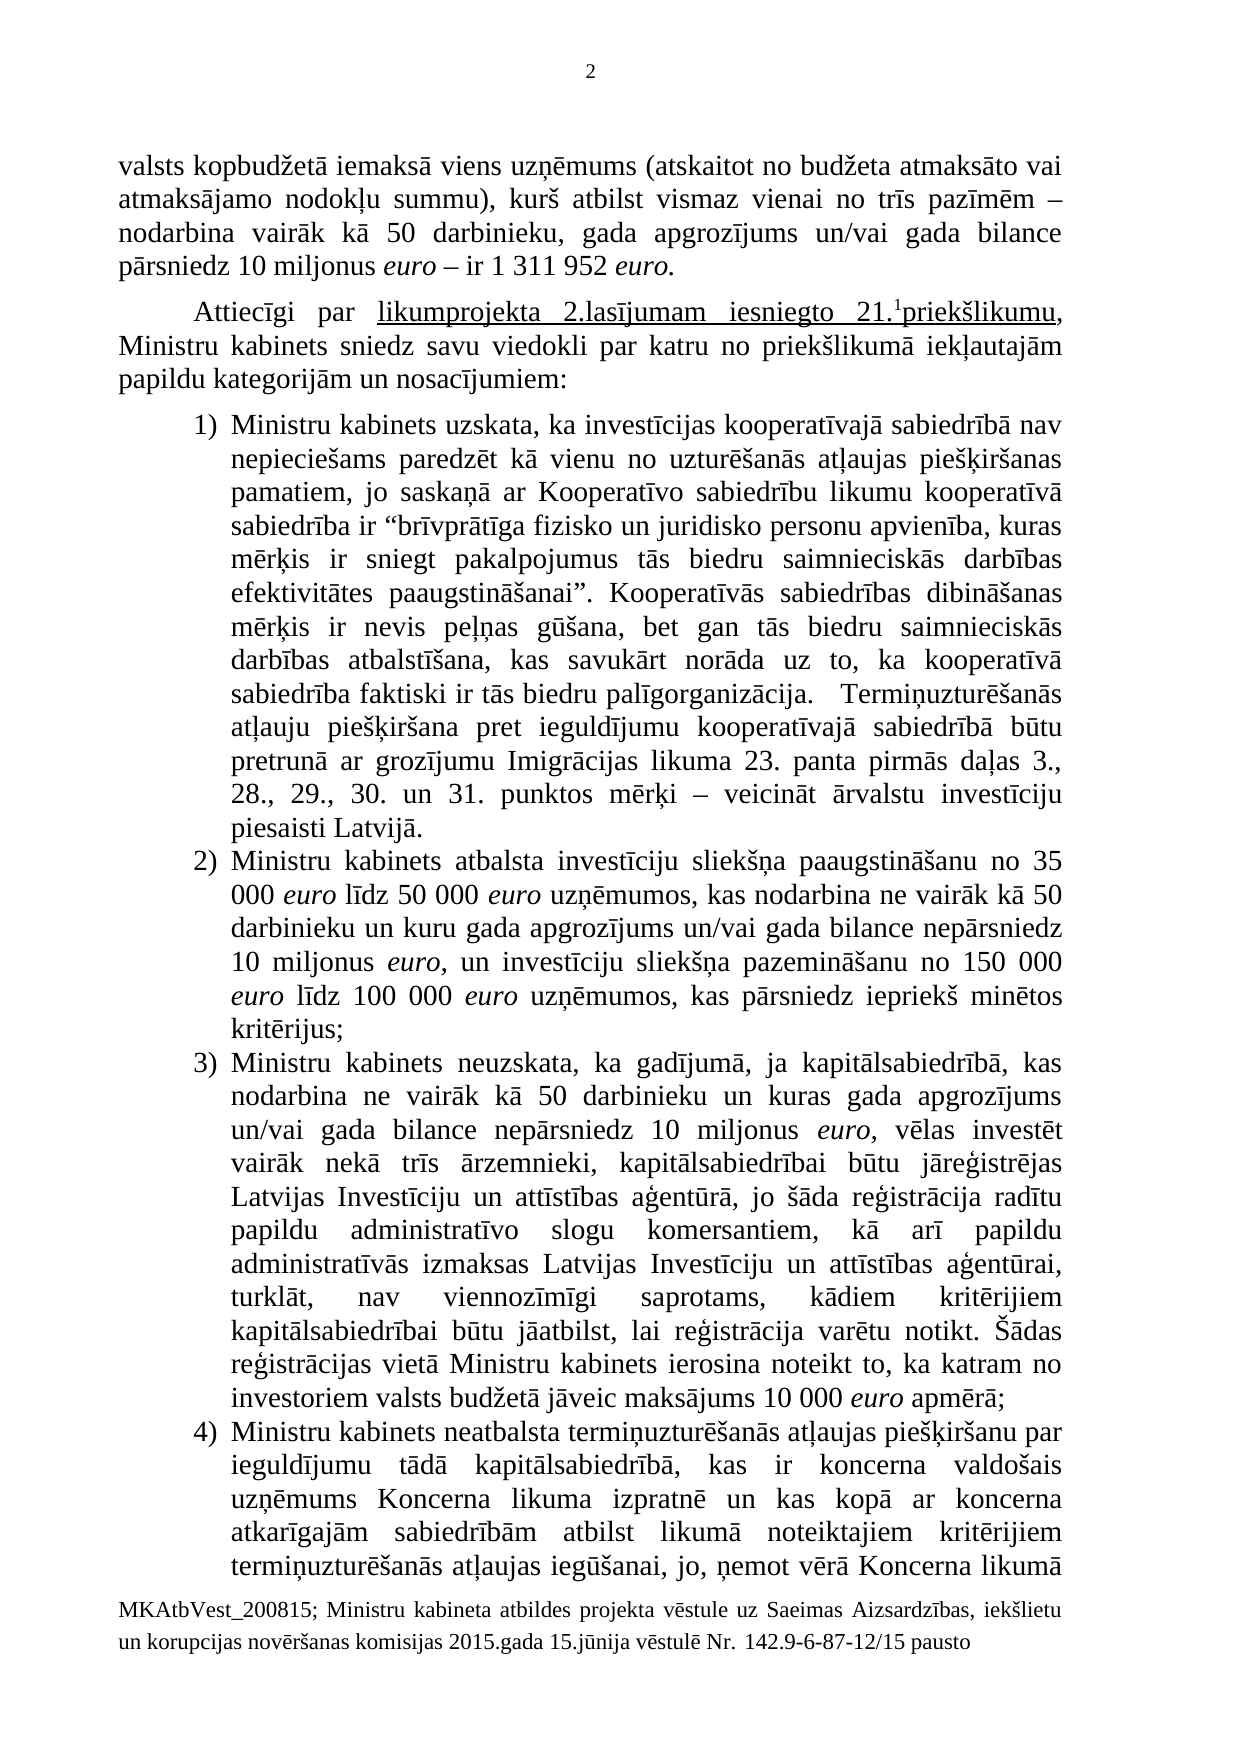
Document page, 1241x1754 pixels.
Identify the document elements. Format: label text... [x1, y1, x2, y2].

list Ministru kabinets atbalsta investīciju sliekšņa paaugstināšanu no 35 000 euro līdz 50 000 euro uzņēmumos, kas nodarbina ne vairāk kā 50 darbinieku un kuru gada apgrozījums un/vai gada bilance nepārsniedz 10 miljonus euro, un investīciju sliekšņa pazemināšanu no 150 000 euro līdz 100 000 euro uzņēmumos, kas pārsniedz iepriekš minētos kritērijus; [193, 843, 1063, 1045]
list Ministru kabinets uzskata, ka investīcijas kooperatīvajā sabiedrībā nav nepieciešams paredzēt kā vienu no uzturēšanās atļaujas piešķiršanas pamatiem, jo saskaņā ar Kooperatīvo sabiedrību likumu kooperatīvā sabiedrība ir “brīvprātīga fizisko un juridisko personu apvienība, kuras mērķis ir sniegt pakalpojumus tās biedru saimnieciskās darbības efektivitātes paaugstināšanai”. Kooperatīvās sabiedrības dibināšanas mērķis ir nevis peļņas gūšana, bet gan tās biedru saimnieciskās darbības atbalstīšana, kas savukārt norāda uz to, ka kooperatīvā sabiedrība faktiski ir tās biedru palīgorganizācija. Termiņuzturēšanās atļauju piešķiršana pret ieguldījumu kooperatīvajā sabiedrībā būtu pretrunā ar grozījumu Imigrācijas likuma 23. panta pirmās daļas 3., 28., 29., 30. un 31. punktos mērķi – veicināt ārvalstu investīciju piesaisti Latvijā. [193, 407, 1063, 843]
text Attiecīgi par likumprojekta 2.lasījumam iesniegto 21.1priekšlikumu, Ministru kabinets sniedz savu viedokli par katru no priekšlikumā iekļautajām papildu kategorijām un nosacījumiem: [118, 294, 1063, 395]
list Ministru kabinets neuzskata, ka gadījumā, ja kapitālsabiedrībā, kas nodarbina ne vairāk kā 50 darbinieku un kuras gada apgrozījums un/vai gada bilance nepārsniedz 10 miljonus euro, vēlas investēt vairāk nekā trīs ārzemnieki, kapitālsabiedrībai būtu jāreģistrējas Latvijas Investīciju un attīstības aģentūrā, jo šāda reģistrācija radītu papildu administratīvo slogu komersantiem, kā arī papildu administratīvās izmaksas Latvijas Investīciju un attīstības aģentūrai, turklāt, nav viennozīmīgi saprotams, kādiem kritērijiem kapitālsabiedrībai būtu jāatbilst, lai reģistrācija varētu notikt. Šādas reģistrācijas vietā Ministru kabinets ierosina noteikt to, ka katram no investoriem valsts budžetā jāveic maksājums 10 000 euro apmērā; [193, 1045, 1063, 1414]
